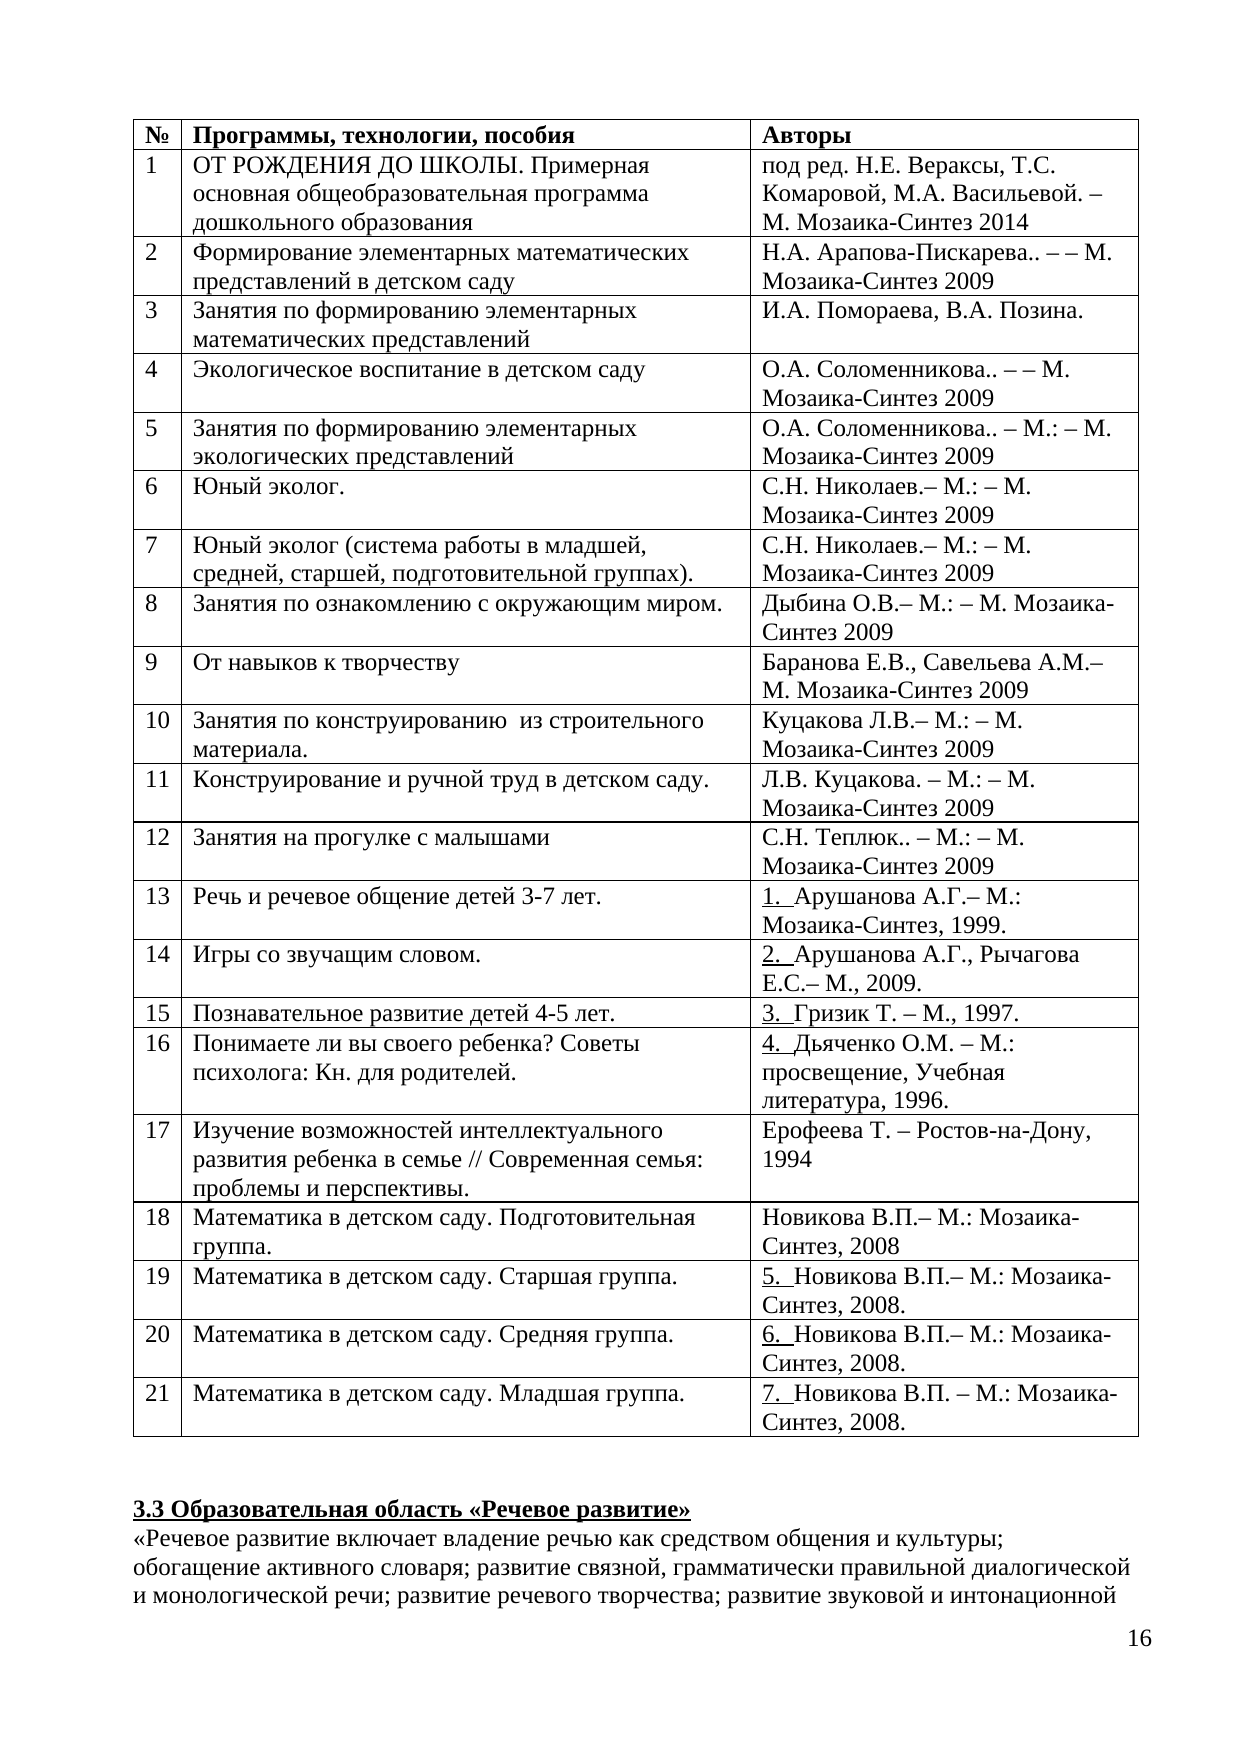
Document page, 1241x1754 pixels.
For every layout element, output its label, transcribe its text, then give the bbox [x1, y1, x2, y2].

text и монологической речи; развитие речевого творчества; развитие звуковой и интонационной [133, 1580, 1152, 1609]
table_cell Дыбина О.В.– М.: – М. Мозаика-Синтез 2009 [751, 588, 1138, 646]
text 3.3 Образовательная область «Речевое развитие» [133, 1494, 1152, 1523]
table_cell Математика в детском саду. Младшая группа. [182, 1378, 750, 1436]
table_cell Куцакова Л.В.– М.: – М. Мозаика-Синтез 2009 [751, 705, 1138, 763]
table_cell Новикова В.П.– М.: Мозаика-Синтез, 2008. [751, 1320, 1138, 1377]
table_cell Л.В. Куцакова. – М.: – М. Мозаика-Синтез 2009 [751, 764, 1138, 821]
table_cell 12 [134, 823, 181, 880]
table_header Программы, технологии, пособия [182, 120, 750, 149]
table_cell 10 [134, 705, 181, 763]
table_header № [134, 120, 181, 149]
table_cell Математика в детском саду. Старшая группа. [182, 1261, 750, 1318]
table_cell Занятия по формированию элементарных математических представлений [182, 296, 750, 353]
table_cell Новикова В.П. – М.: Мозаика-Синтез, 2008. [751, 1378, 1138, 1436]
table_cell Арушанова А.Г.– М.: Мозаика-Синтез, 1999. [751, 881, 1138, 938]
text обогащение активного словаря; развитие связной, грамматически правильной диалогической [133, 1552, 1152, 1580]
table_cell 2 [134, 237, 181, 294]
table_cell 18 [134, 1203, 181, 1260]
table_cell Юный эколог (система работы в младшей, средней, старшей, подготовительной группах). [182, 530, 750, 587]
table_cell Конструирование и ручной труд в детском саду. [182, 764, 750, 821]
table_cell 5 [134, 413, 181, 470]
table_cell ОТ РОЖДЕНИЯ ДО ШКОЛЫ. Примерная основная общеобразовательная программа дошкольного образования [182, 150, 750, 236]
table_cell От навыков к творчеству [182, 647, 750, 704]
table_cell Экологическое воспитание в детском саду [182, 354, 750, 412]
table_cell 6 [134, 471, 181, 529]
table_cell Математика в детском саду. Подготовительная группа. [182, 1203, 750, 1260]
table_cell 4 [134, 354, 181, 412]
table_cell Игры со звучащим словом. [182, 940, 750, 997]
table_cell 19 [134, 1261, 181, 1318]
table_cell Новикова В.П.– М.: Мозаика-Синтез, 2008 [751, 1203, 1138, 1260]
table_cell 9 [134, 647, 181, 704]
table_cell 20 [134, 1320, 181, 1377]
table_cell под ред. Н.Е. Вераксы, Т.С. Комаровой, М.А. Васильевой. – М. Мозаика-Синтез 2014 [751, 150, 1138, 236]
table_cell Н.А. Арапова-Пискарева.. – – М. Мозаика-Синтез 2009 [751, 237, 1138, 294]
table_cell Познавательное развитие детей 4-5 лет. [182, 998, 750, 1027]
table_cell 7 [134, 530, 181, 587]
table_cell 13 [134, 881, 181, 938]
table_cell Занятия по формированию элементарных экологических представлений [182, 413, 750, 470]
table_cell Занятия по ознакомлению с окружающим миром. [182, 588, 750, 646]
table_cell Занятия на прогулке с малышами [182, 823, 750, 880]
table_cell О.А. Соломенникова.. – – М. Мозаика-Синтез 2009 [751, 354, 1138, 412]
table_cell Юный эколог. [182, 471, 750, 529]
table_cell С.Н. Теплюк.. – М.: – М. Мозаика-Синтез 2009 [751, 823, 1138, 880]
table_cell 8 [134, 588, 181, 646]
table_cell Формирование элементарных математических представлений в детском саду [182, 237, 750, 294]
table_cell Баранова Е.В., Савельева А.М.–М. Мозаика-Синтез 2009 [751, 647, 1138, 704]
table_cell Понимаете ли вы своего ребенка? Советы психолога: Кн. для родителей. [182, 1028, 750, 1114]
table_cell 17 [134, 1115, 181, 1201]
table_cell 1 [134, 150, 181, 236]
table_cell 16 [134, 1028, 181, 1114]
table_cell И.А. Помораева, В.А. Позина. [751, 296, 1138, 353]
table_cell 11 [134, 764, 181, 821]
table_cell С.Н. Николаев.– М.: – М. Мозаика-Синтез 2009 [751, 471, 1138, 529]
table_header Авторы [751, 120, 1138, 149]
table_cell Занятия по конструированию из строительного материала. [182, 705, 750, 763]
text «Речевое развитие включает владение речью как средством общения и культуры; [133, 1523, 1152, 1552]
table_cell О.А. Соломенникова.. – М.: – М. Мозаика-Синтез 2009 [751, 413, 1138, 470]
table_cell Ерофеева Т. – Ростов-на-Дону, 1994 [751, 1115, 1138, 1201]
table_cell 21 [134, 1378, 181, 1436]
table_cell Гризик Т. – М., 1997. [751, 998, 1138, 1027]
table_cell Изучение возможностей интеллектуального развития ребенка в семье // Современная семья: проблемы и перспективы. [182, 1115, 750, 1201]
table_cell 15 [134, 998, 181, 1027]
table_cell Арушанова А.Г., Рычагова Е.С.– М., 2009. [751, 940, 1138, 997]
table_cell С.Н. Николаев.– М.: – М. Мозаика-Синтез 2009 [751, 530, 1138, 587]
table_cell Математика в детском саду. Средняя группа. [182, 1320, 750, 1377]
table_cell 14 [134, 940, 181, 997]
table_cell Новикова В.П.– М.: Мозаика-Синтез, 2008. [751, 1261, 1138, 1318]
table_cell 3 [134, 296, 181, 353]
table_cell Речь и речевое общение детей 3-7 лет. [182, 881, 750, 938]
table_cell Дьяченко О.М. – М.: просвещение, Учебная литература, 1996. [751, 1028, 1138, 1114]
